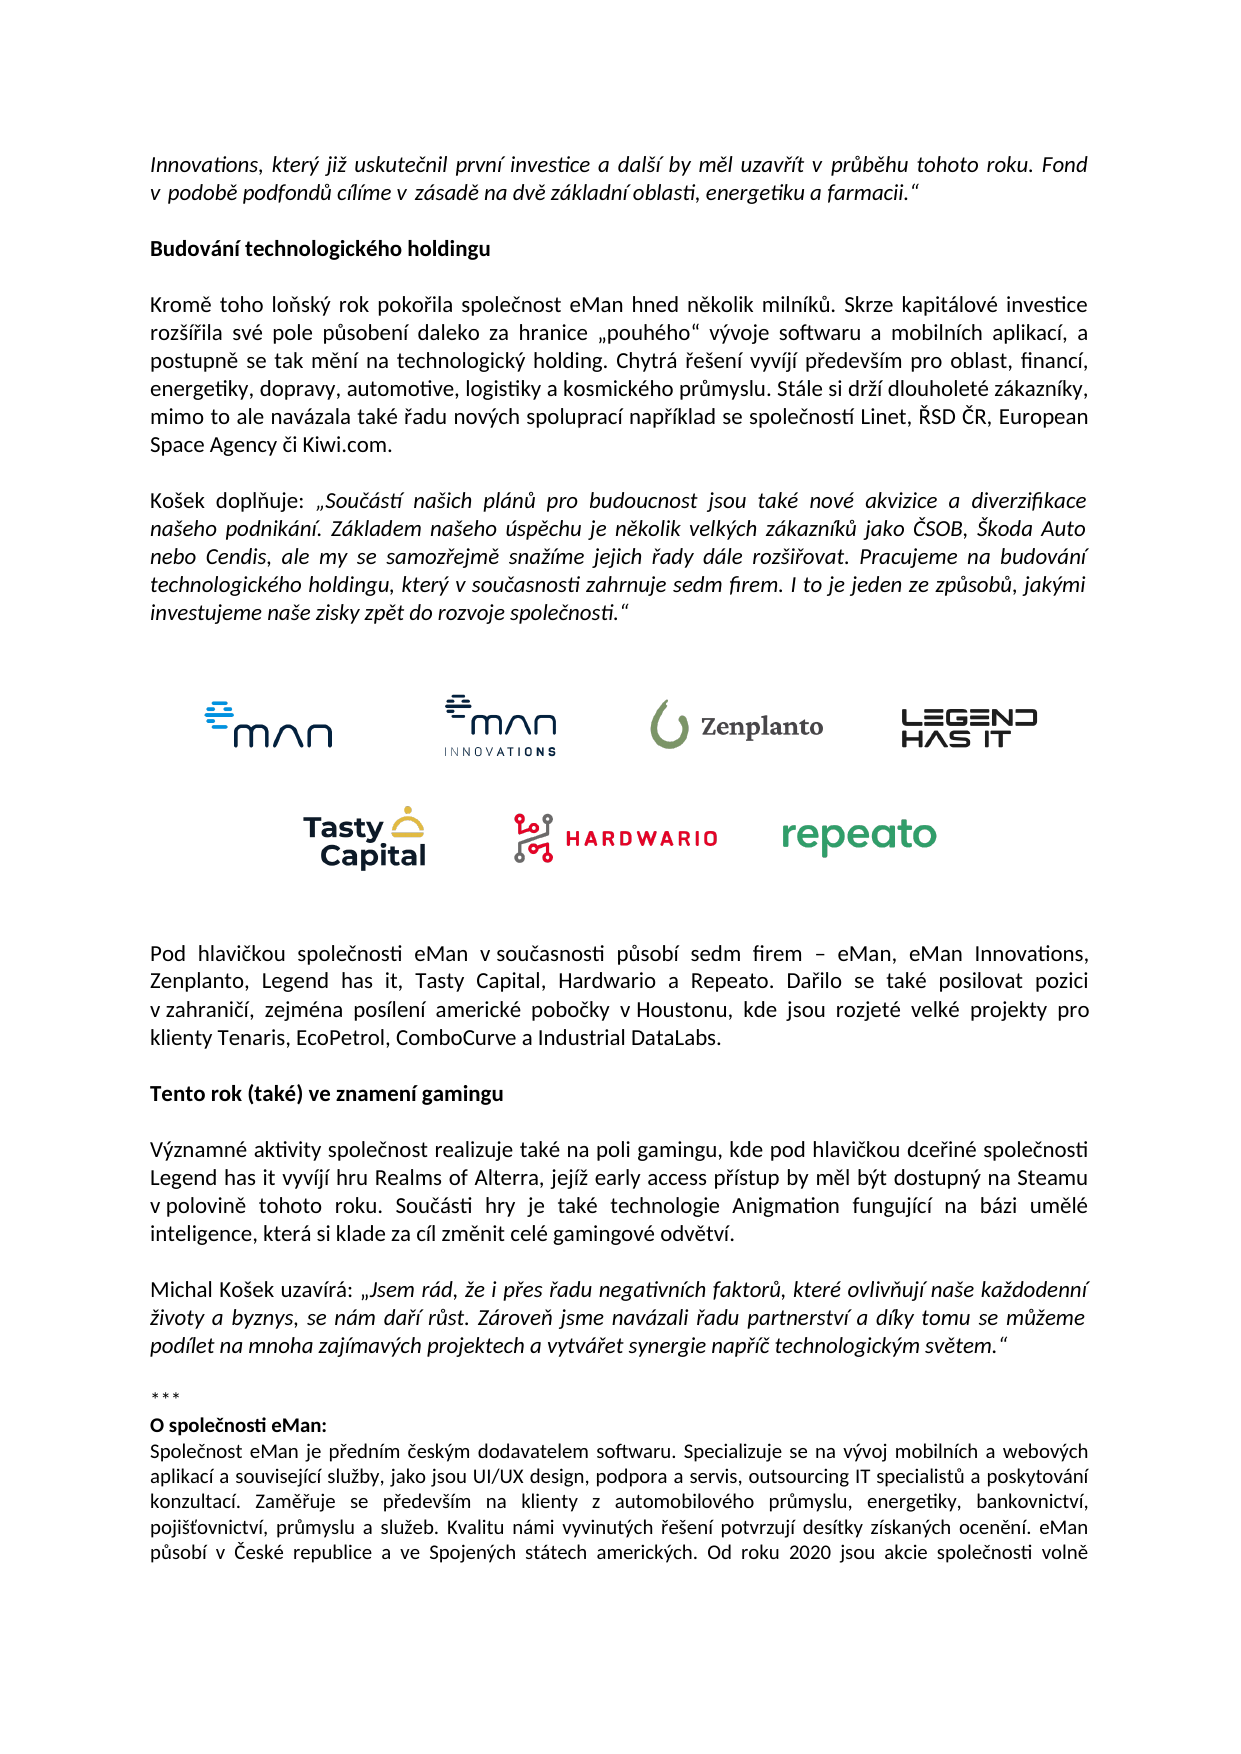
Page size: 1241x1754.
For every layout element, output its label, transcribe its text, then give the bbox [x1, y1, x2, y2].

text Budování technologického holdingu [150, 234, 1090, 262]
text Kromě toho loňský rok pokořila společnost eMan hned několik milníků. Skrze kapitálové investice rozšířila své pole působení daleko za hranice „pouhého“ vývoje softwaru a mobilních aplikací, a postupně se tak mění na technologický holding. Chytrá řešení vyvíjí především pro oblast, financí, energetiky, dopravy, automotive, logistiky a kosmického průmyslu. Stále si drží dlouholeté zákazníky, mimo to ale navázala také řadu nových spoluprací například se společností Linet, ŘSD ČR, European Space Agency či Kiwi.com. [150, 290, 1090, 458]
text O společnosti eMan: [150, 1412, 1090, 1438]
text *** [150, 1387, 1090, 1412]
text Košek doplňuje: „Součástí našich plánů pro budoucnost jsou také nové akvizice a diverzifikace našeho podnikání. Základem našeho úspěchu je několik velkých zákazníků jako ČSOB, Škoda Auto nebo Cendis, ale my se samozřejmě snažíme jejich řady dále rozšiřovat. Pracujeme na budování technologického holdingu, který v současnosti zahrnuje sedm firem. I to je jeden ze způsobů, jakými investujeme naše zisky zpět do rozvoje společnosti.“ [150, 486, 1090, 626]
text Tento rok (také) ve znamení gamingu [150, 1079, 1090, 1107]
picture [150, 654, 1091, 911]
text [150, 1438, 1090, 1565]
text Michal Košek uzavírá: „Jsem rád, že i přes řadu negativních faktorů, které ovlivňují naše každodenní životy a byznys, se nám daří růst. Zároveň jsme navázali řadu partnerství a díky tomu se můžeme podílet na mnoha zajímavých projektech a vytvářet synergie napříč technologickým světem.“ [150, 1275, 1090, 1359]
text Pod hlavičkou společnosti eMan v současnosti působí sedm firem – eMan, eMan Innovations, Zenplanto, Legend has it, Tasty Capital, Hardwario a Repeato. Dařilo se také posilovat pozici v zahraničí, zejména posílení americké pobočky v Houstonu, kde jsou rozjeté velké projekty pro klienty Tenaris, EcoPetrol, ComboCurve a Industrial DataLabs. [150, 939, 1090, 1051]
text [150, 150, 1090, 206]
text Významné aktivity společnost realizuje také na poli gamingu, kde pod hlavičkou dceřiné společnosti Legend has it vyvíjí hru Realms of Alterra, jejíž early access přístup by měl být dostupný na Steamu v polovině tohoto roku. Součásti hry je také technologie Anigmation fungující na bázi umělé inteligence, která si klade za cíl změnit celé gamingové odvětví. [150, 1135, 1090, 1247]
